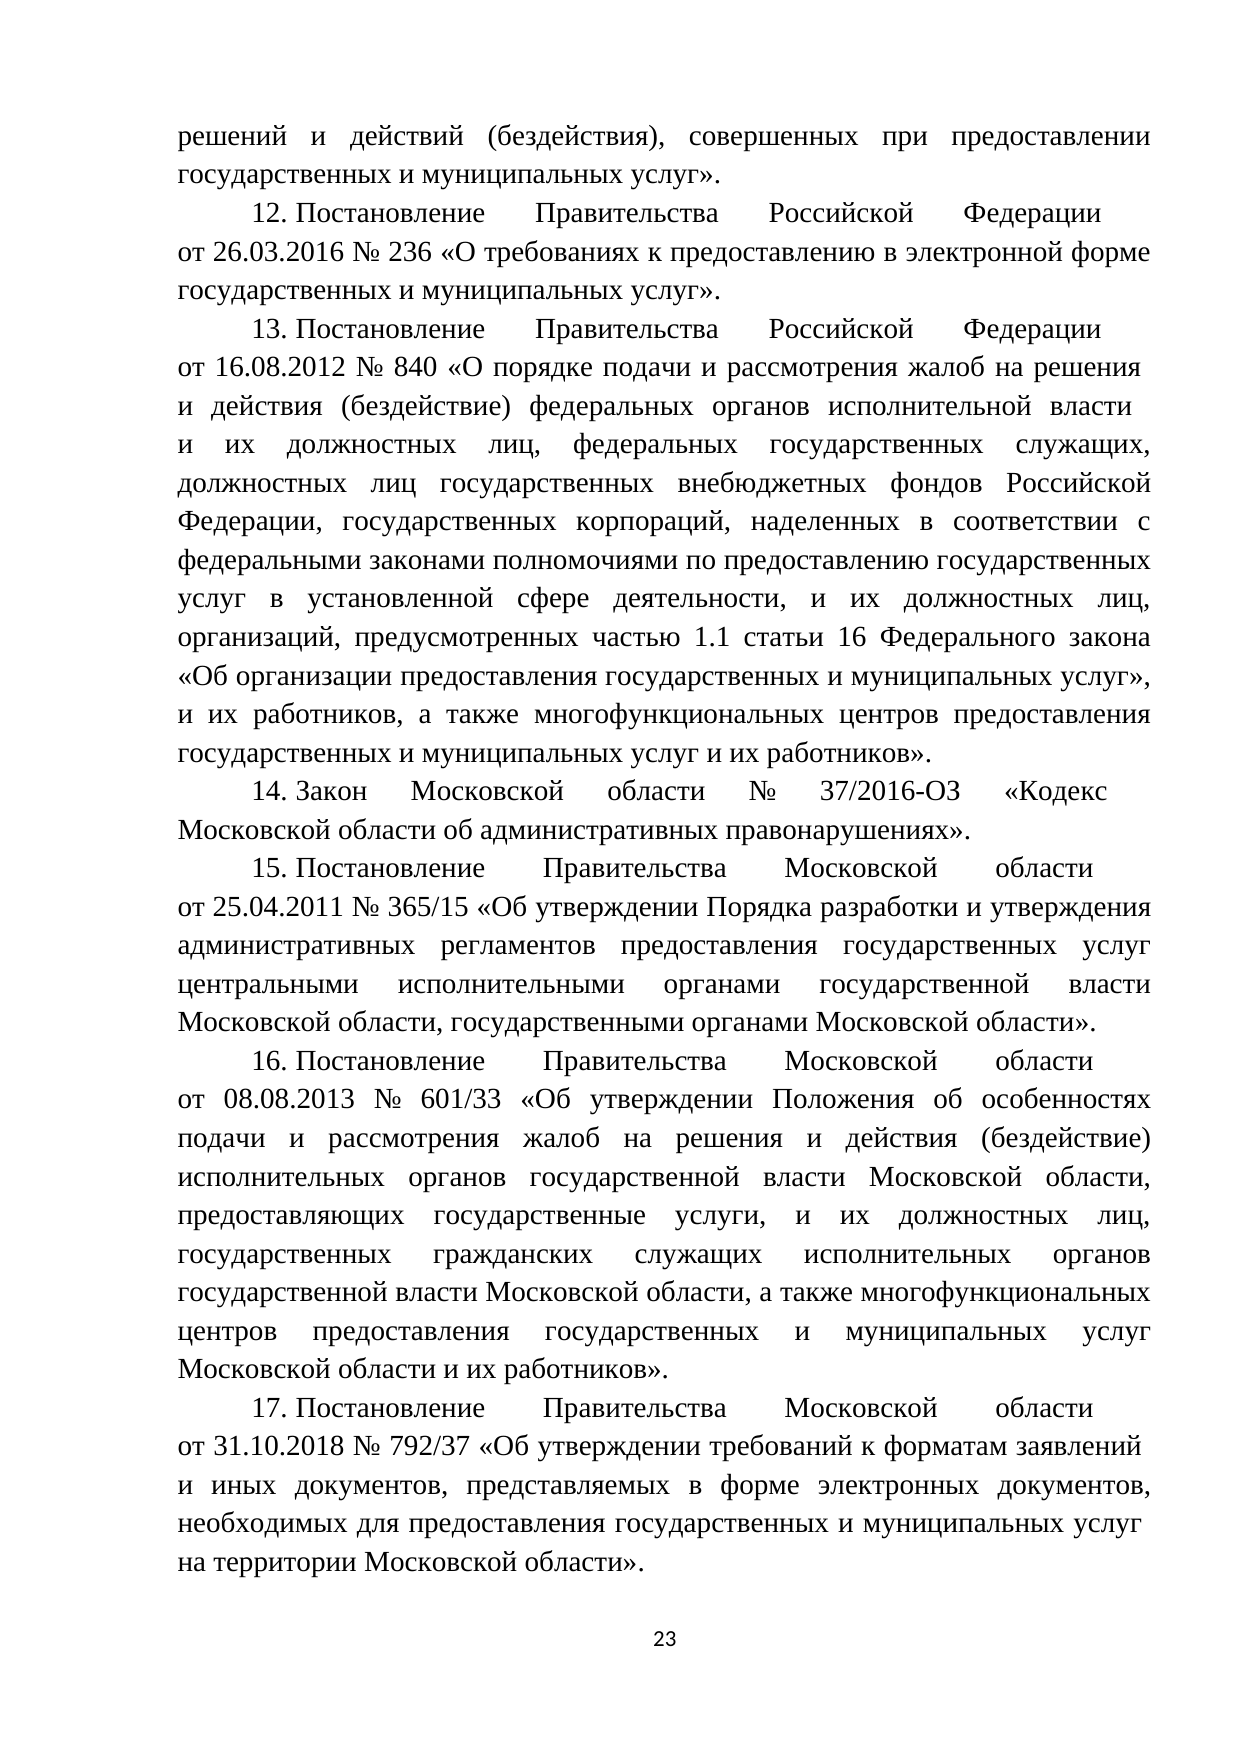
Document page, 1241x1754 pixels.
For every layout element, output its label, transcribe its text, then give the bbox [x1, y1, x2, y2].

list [177, 118, 1152, 190]
list Постановление Правительства Московской области от 25.04.2011 № 365/15 «Об утверждении Порядка разработки и утверждения административных регламентов предоставления государственных услуг центральными исполнительными органами государственной власти Московской области, государственными органами Московской области». [177, 850, 1152, 1038]
list Постановление Правительства Российской Федерации от 26.03.2016 № 236 «О требованиях к предоставлению в электронной форме государственных и муниципальных услуг». [177, 195, 1152, 306]
list Постановление Правительства Российской Федерации от 16.08.2012 № 840 «О порядке подачи и рассмотрения жалоб на решения и действия (бездействие) федеральных органов исполнительной власти и их должностных лиц, федеральных государственных служащих, должностных лиц государственных внебюджетных фондов Российской Федерации, государственных корпораций, наделенных в соответствии с федеральными законами полномочиями по предоставлению государственных услуг в установленной сфере деятельности, и их должностных лиц, организаций, предусмотренных частью 1.1 статьи 16 Федерального закона «Об организации предоставления государственных и муниципальных услуг», и их работников, а также многофункциональных центров предоставления государственных и муниципальных услуг и их работников». [177, 311, 1152, 768]
list Постановление Правительства Московской области от 31.10.2018 № 792/37 «Об утверждении требований к форматам заявлений и иных документов, представляемых в форме электронных документов, необходимых для предоставления государственных и муниципальных услуг на территории Московской области». [177, 1390, 1152, 1578]
list Постановление Правительства Московской области от 08.08.2013 № 601/33 «Об утверждении Положения об особенностях подачи и рассмотрения жалоб на решения и действия (бездействие) исполнительных органов государственной власти Московской области, предоставляющих государственные услуги, и их должностных лиц, государственных гражданских служащих исполнительных органов государственной власти Московской области, а также многофункциональных центров предоставления государственных и муниципальных услуг Московской области и их работников». [177, 1043, 1152, 1385]
list Закон Московской области № 37/2016-ОЗ «Кодекс Московской области об административных правонарушениях». [177, 773, 1152, 845]
